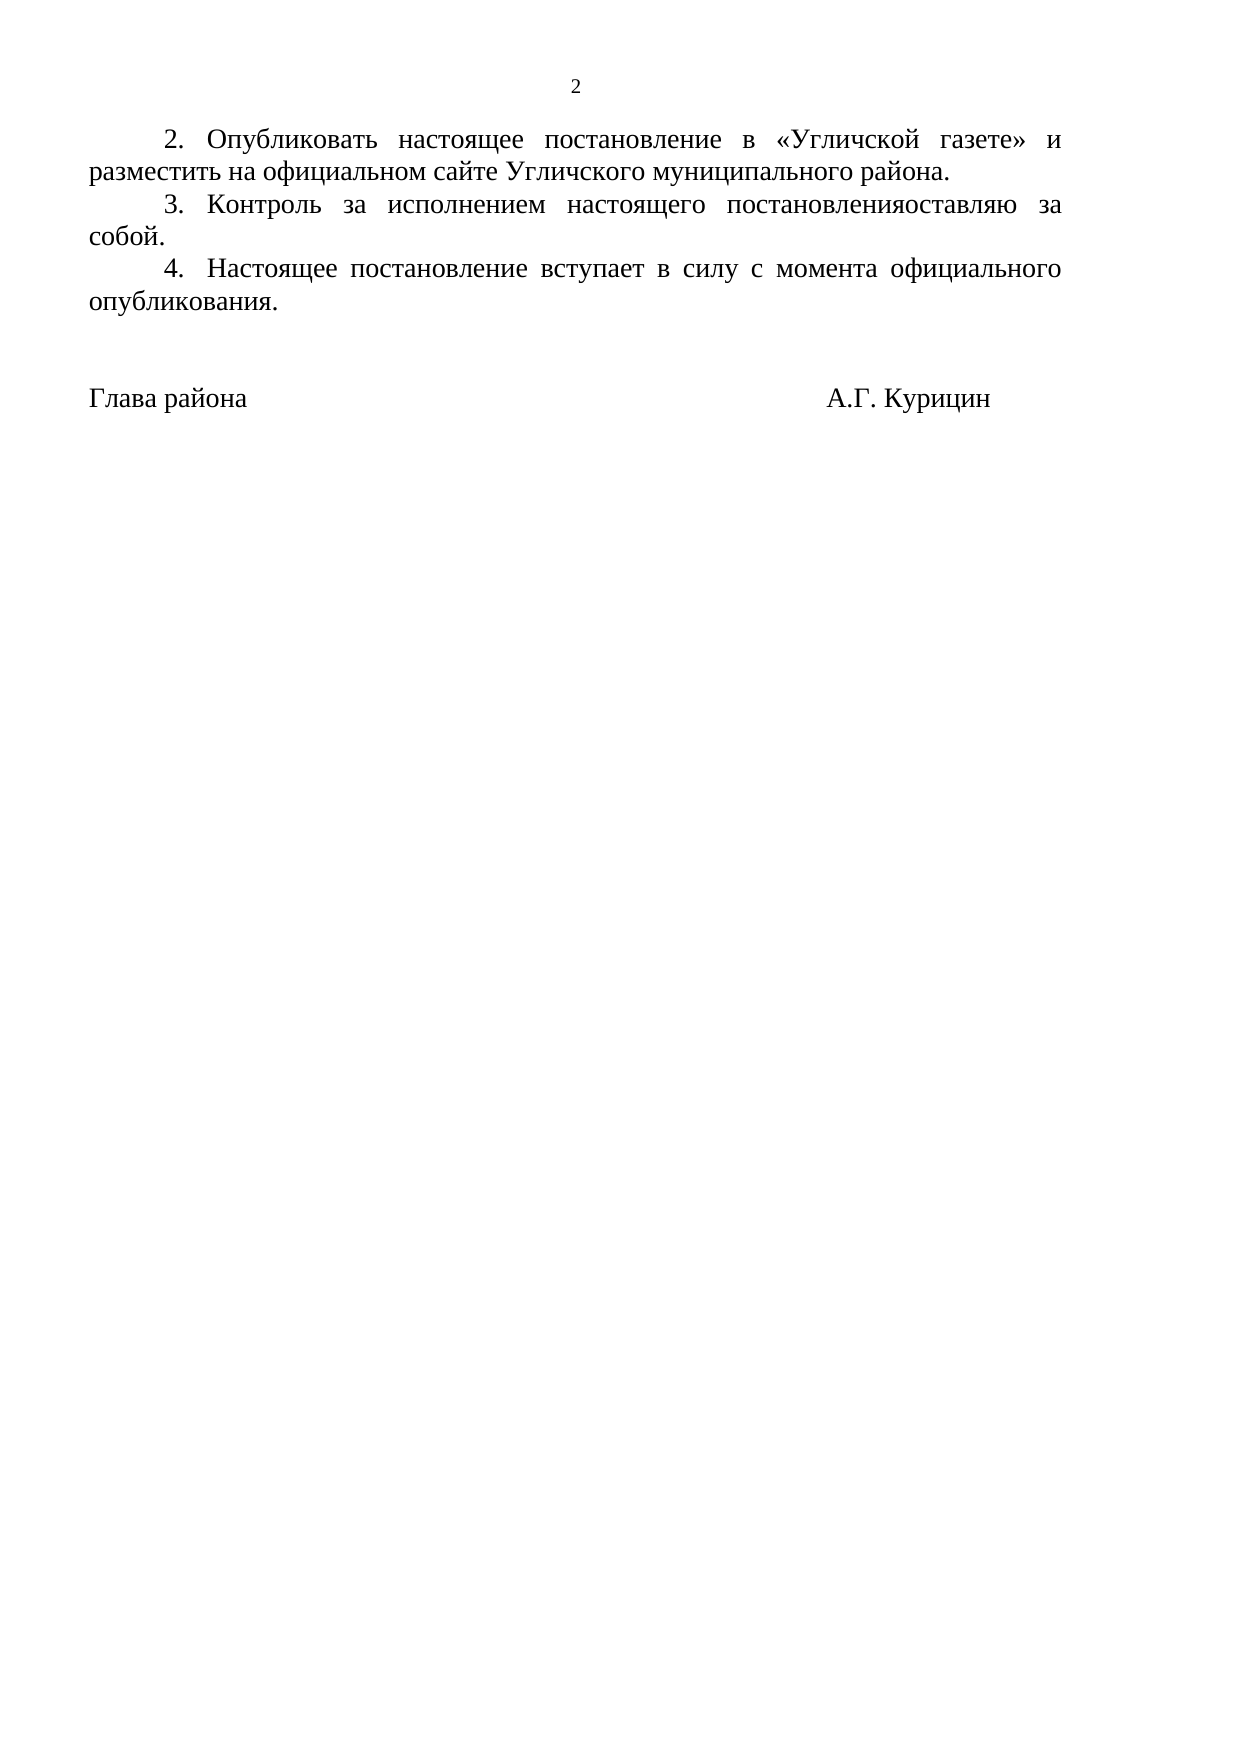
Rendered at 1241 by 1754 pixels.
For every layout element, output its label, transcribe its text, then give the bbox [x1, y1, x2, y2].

list Контроль за исполнением настоящего постановленияоставляю за собой. [88, 187, 1063, 252]
text Глава района А.Г. Курицин [88, 381, 1063, 413]
list Опубликовать настоящее постановление в «Угличской газете» и разместить на официальном сайте Угличского муниципального района. [88, 122, 1063, 187]
list Настоящее постановление вступает в силу с момента официального опубликования. [88, 252, 1063, 316]
